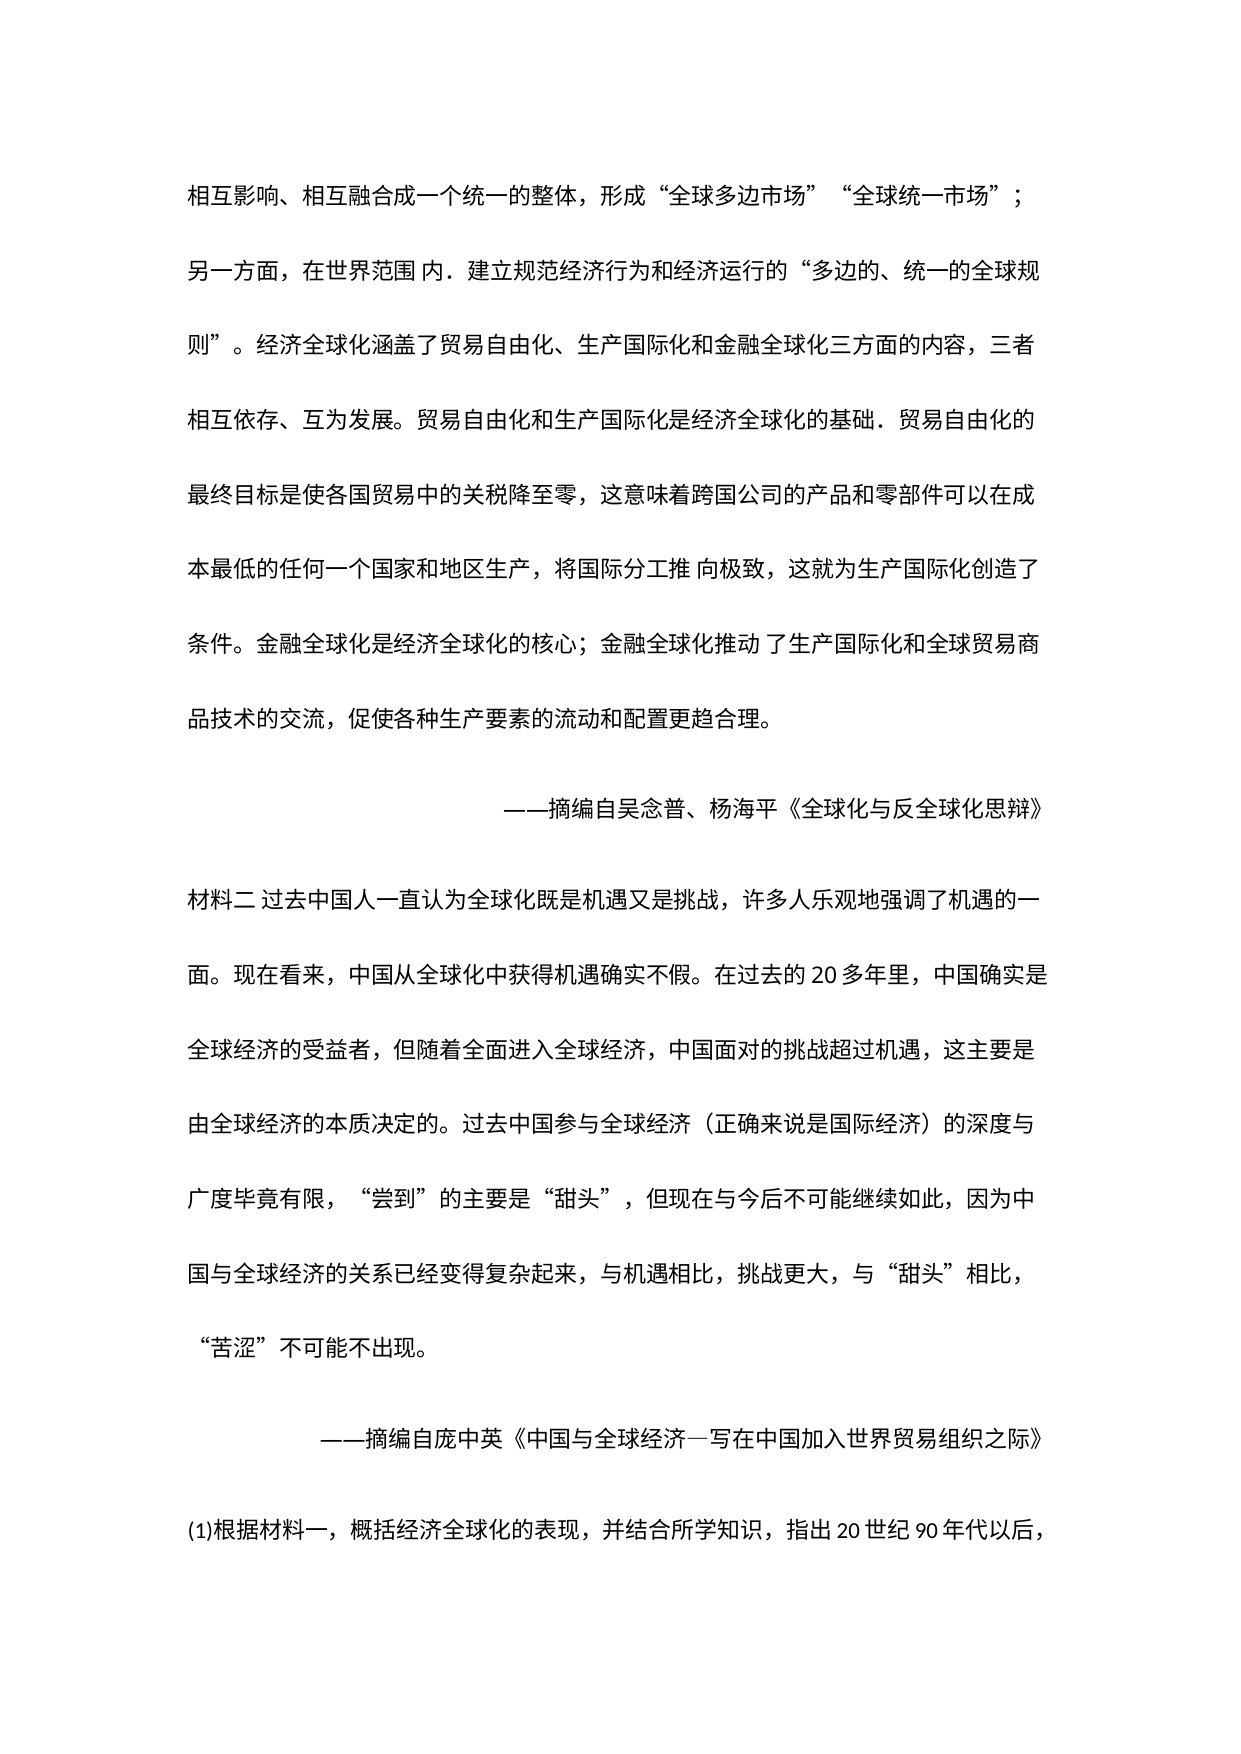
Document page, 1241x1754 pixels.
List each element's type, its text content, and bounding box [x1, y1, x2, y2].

text ——摘编自吴念普、杨海平《全球化与反全球化思辩》 [187, 776, 1053, 841]
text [187, 1496, 1053, 1561]
text ——摘编自庞中英《中国与全球经济―写在中国加入世界贸易组织之际》 [187, 1405, 1053, 1470]
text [187, 162, 1053, 750]
text 材料二 过去中国人一直认为全球化既是机遇又是挑战，许多人乐观地强调了机遇的一面。现在看来，中国从全球化中获得机遇确实不假。在过去的20多年里，中国确实是全球经济的受益者，但随着全面进入全球经济，中国面对的挑战超过机遇，这主要是由全球经济的本质决定的。过去中国参与全球经济（正确来说是国际经济）的深度与广度毕竟有限，“尝到”的主要是“甜头”，但现在与今后不可能继续如此，因为中国与全球经济的关系已经变得复杂起来，与机遇相比，挑战更大，与“甜头”相比，“苦涩”不可能不出现。 [187, 866, 1053, 1379]
